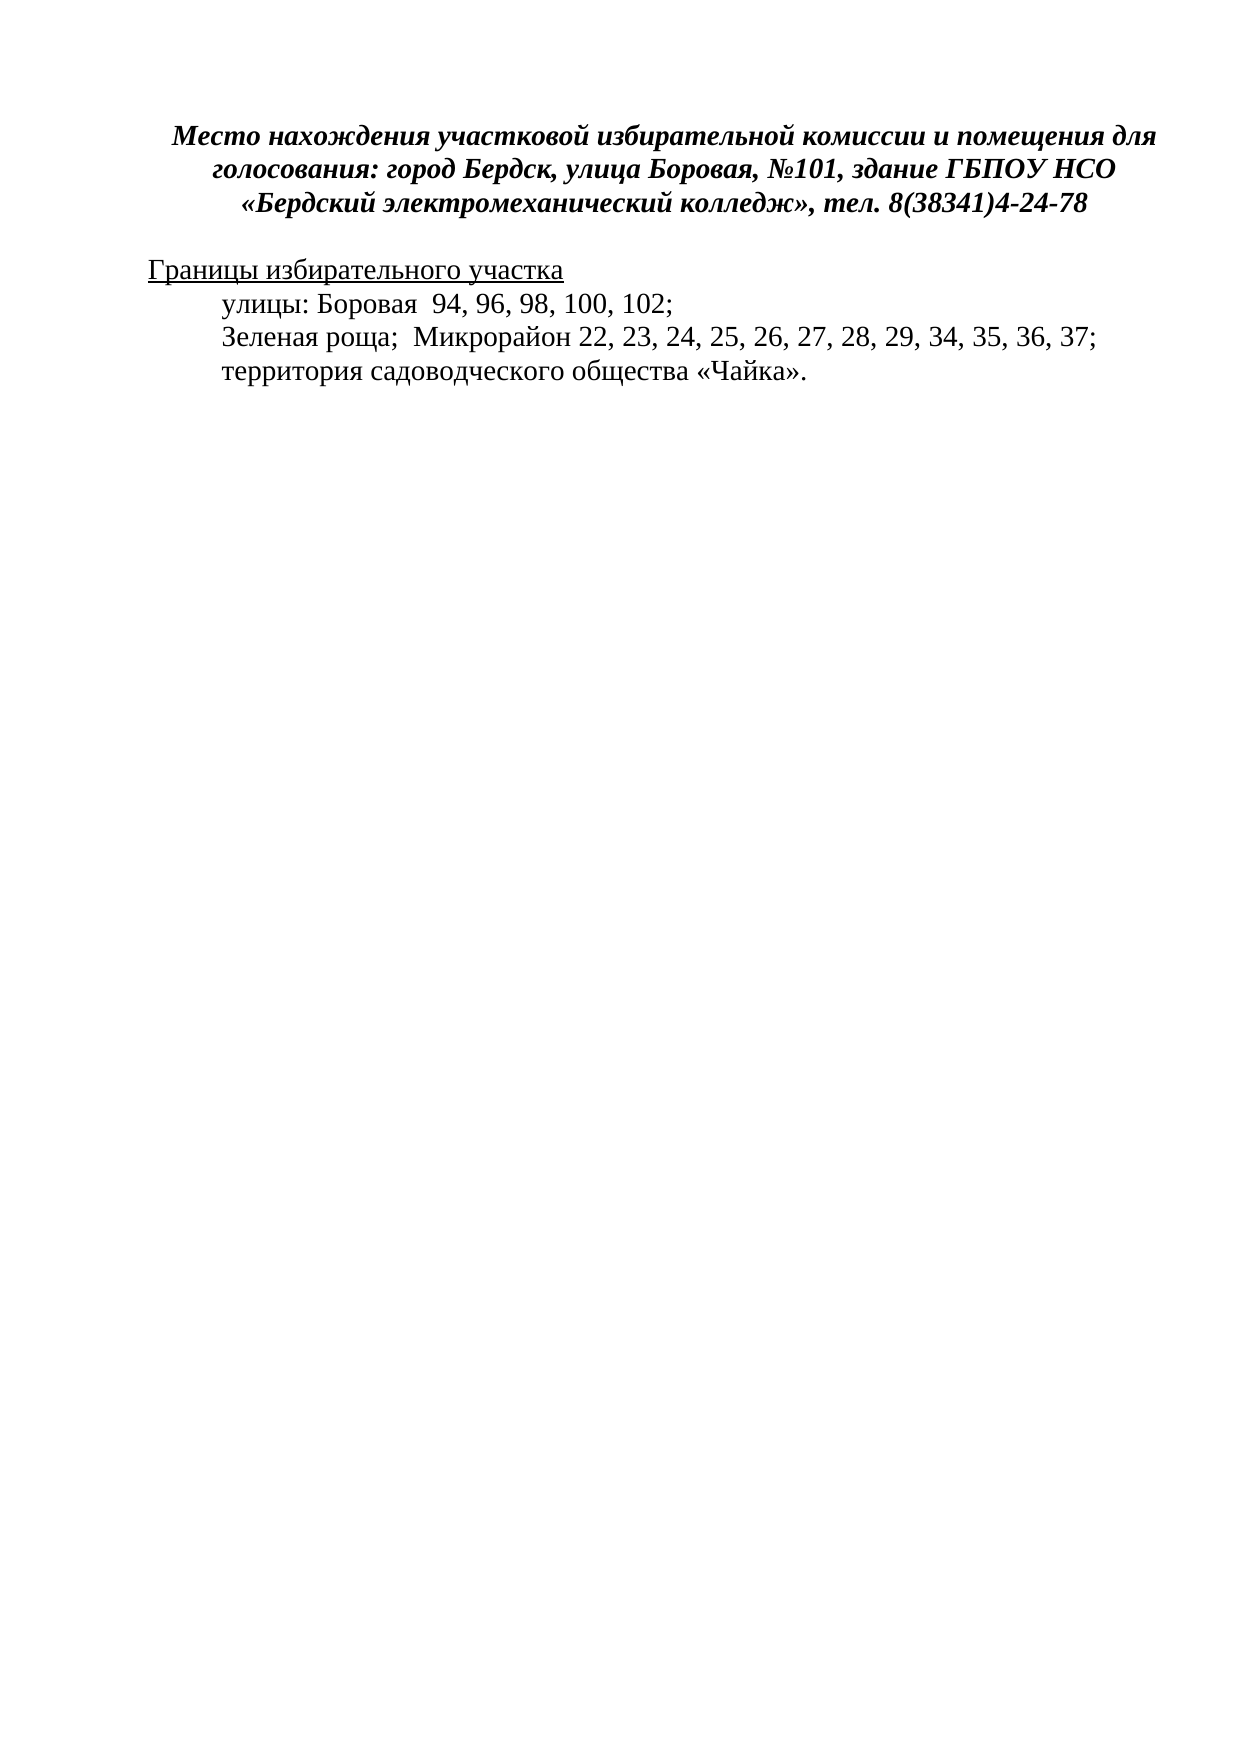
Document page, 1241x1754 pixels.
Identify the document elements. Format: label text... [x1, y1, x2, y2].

text территория садоводческого общества «Чайка». [148, 353, 1181, 386]
text Границы избирательного участка [148, 252, 1181, 286]
text Место нахождения участковой избирательной комиссии и помещения для голосования: город Бердск, улица Боровая, №101, здание ГБПОУ НСО «Бердский электромеханический колледж», тел. 8(38341)4-24-78 [148, 118, 1181, 219]
text улицы: Боровая 94, 96, 98, 100, 102; [148, 286, 1181, 319]
text Зеленая роща; Микрорайон 22, 23, 24, 25, 26, 27, 28, 29, 34, 35, 36, 37; [148, 319, 1181, 353]
